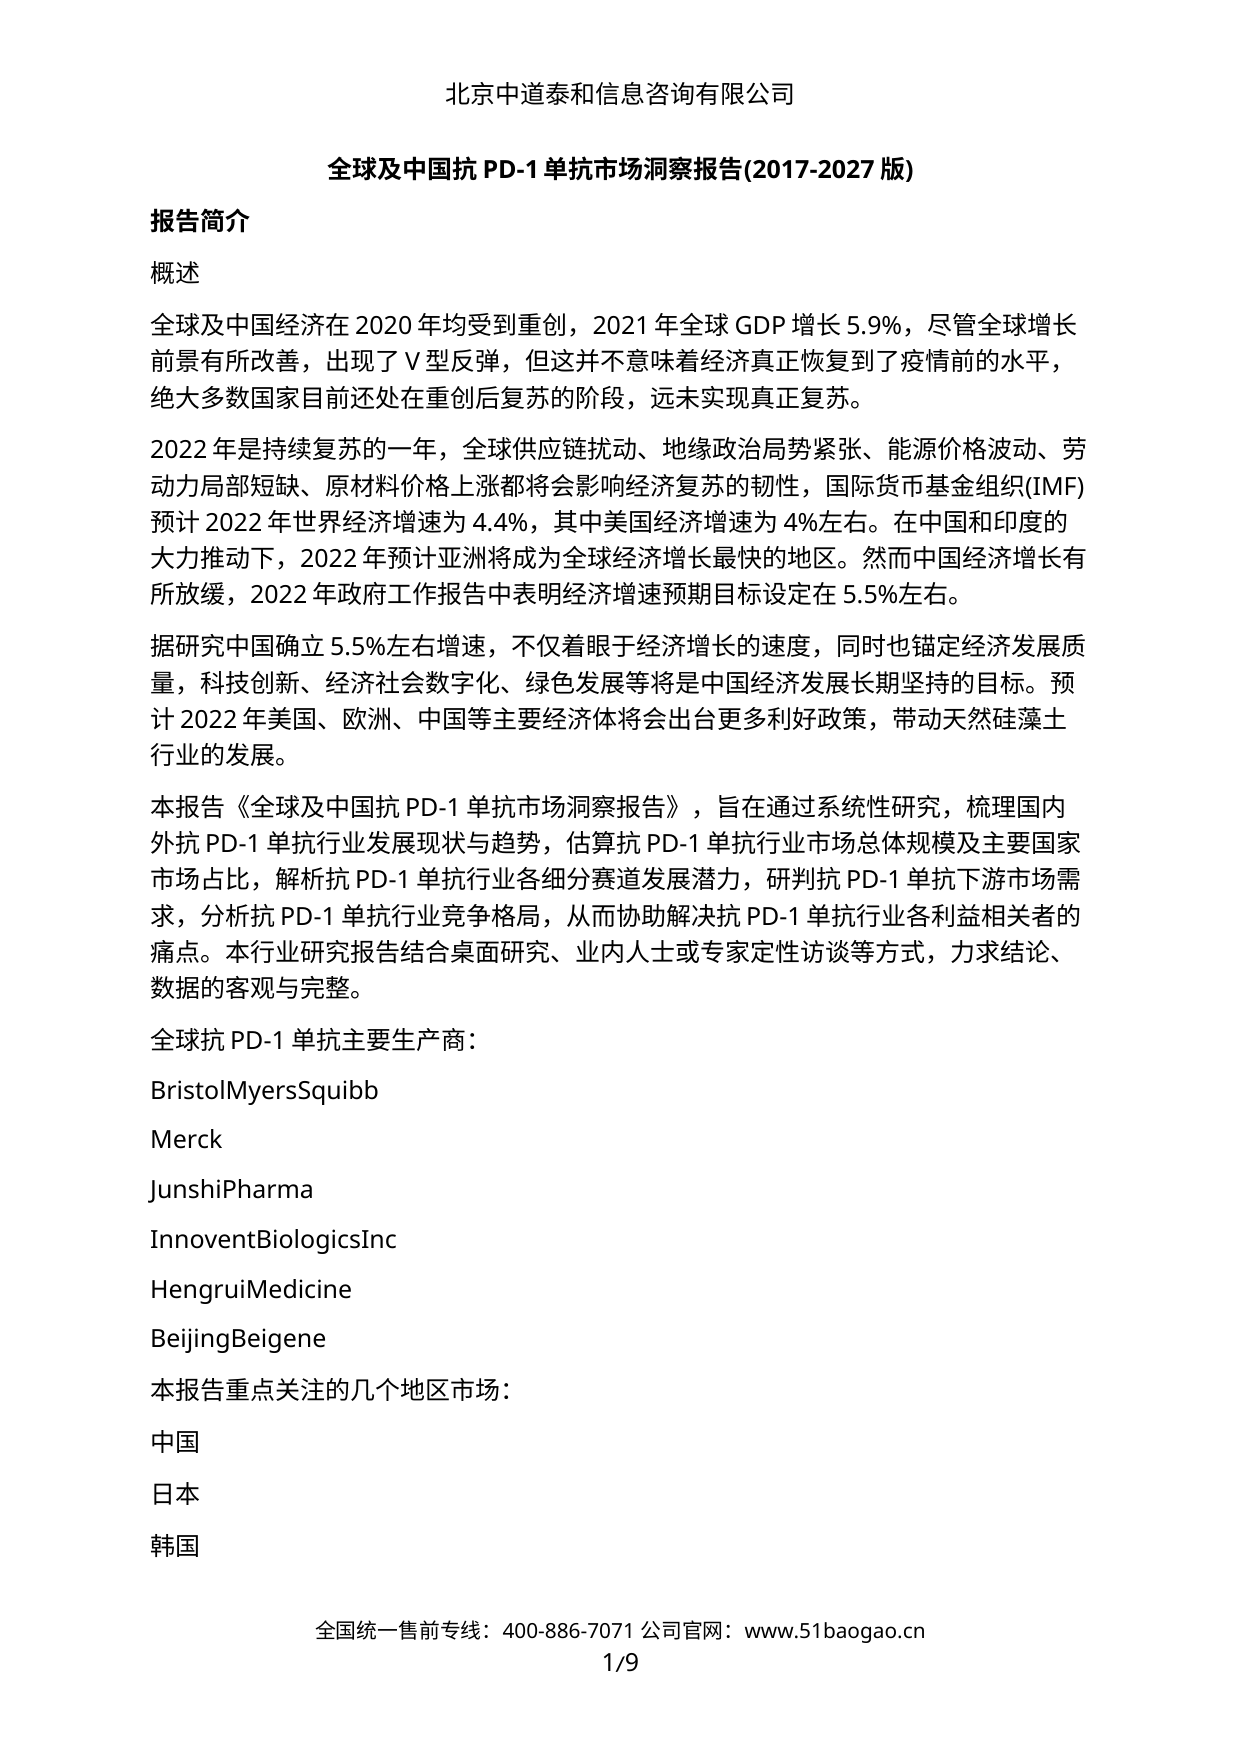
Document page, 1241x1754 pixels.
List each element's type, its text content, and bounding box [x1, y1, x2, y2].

text 全球及中国抗PD-1单抗市场洞察报告(2017-2027版) [150, 150, 1090, 186]
text InnoventBiologicsInc [150, 1222, 1090, 1256]
text 本报告《全球及中国抗PD-1单抗市场洞察报告》，旨在通过系统性研究，梳理国内外抗PD-1单抗行业发展现状与趋势，估算抗PD-1单抗行业市场总体规模及主要国家市场占比，解析抗PD-1单抗行业各细分赛道发展潜力，研判抗PD-1单抗下游市场需求，分析抗PD-1单抗行业竞争格局，从而协助解决抗PD-1单抗行业各利益相关者的痛点。本行业研究报告结合桌面研究、业内人士或专家定性访谈等方式，力求结论、数据的客观与完整。 [150, 787, 1090, 1005]
text 全球抗PD-1单抗主要生产商： [150, 1021, 1090, 1057]
text 全球及中国经济在2020年均受到重创，2021年全球GDP增长5.9%，尽管全球增长前景有所改善，出现了V型反弹，但这并不意味着经济真正恢复到了疫情前的水平，绝大多数国家目前还处在重创后复苏的阶段，远未实现真正复苏。 [150, 306, 1090, 414]
text 中国 [150, 1422, 1090, 1459]
text 日本 [150, 1474, 1090, 1511]
text BristolMyersSquibb [150, 1072, 1090, 1107]
text BeijingBeigene [150, 1321, 1090, 1355]
text 概述 [150, 254, 1090, 290]
text 韩国 [150, 1526, 1090, 1562]
text JunshiPharma [150, 1172, 1090, 1206]
text 报告简介 [150, 202, 1090, 238]
text 2022年是持续复苏的一年，全球供应链扰动、地缘政治局势紧张、能源价格波动、劳动力局部短缺、原材料价格上涨都将会影响经济复苏的韧性，国际货币基金组织(IMF)预计2022年世界经济增速为4.4%，其中美国经济增速为4%左右。在中国和印度的大力推动下，2022年预计亚洲将成为全球经济增长最快的地区。然而中国经济增长有所放缓，2022年政府工作报告中表明经济增速预期目标设定在5.5%左右。 [150, 430, 1090, 611]
text Merck [150, 1122, 1090, 1156]
text 据研究中国确立5.5%左右增速，不仅着眼于经济增长的速度，同时也锚定经济发展质量，科技创新、经济社会数字化、绿色发展等将是中国经济发展长期坚持的目标。预计2022年美国、欧洲、中国等主要经济体将会出台更多利好政策，带动天然硅藻土行业的发展。 [150, 627, 1090, 772]
text HengruiMedicine [150, 1271, 1090, 1305]
text 本报告重点关注的几个地区市场： [150, 1371, 1090, 1407]
